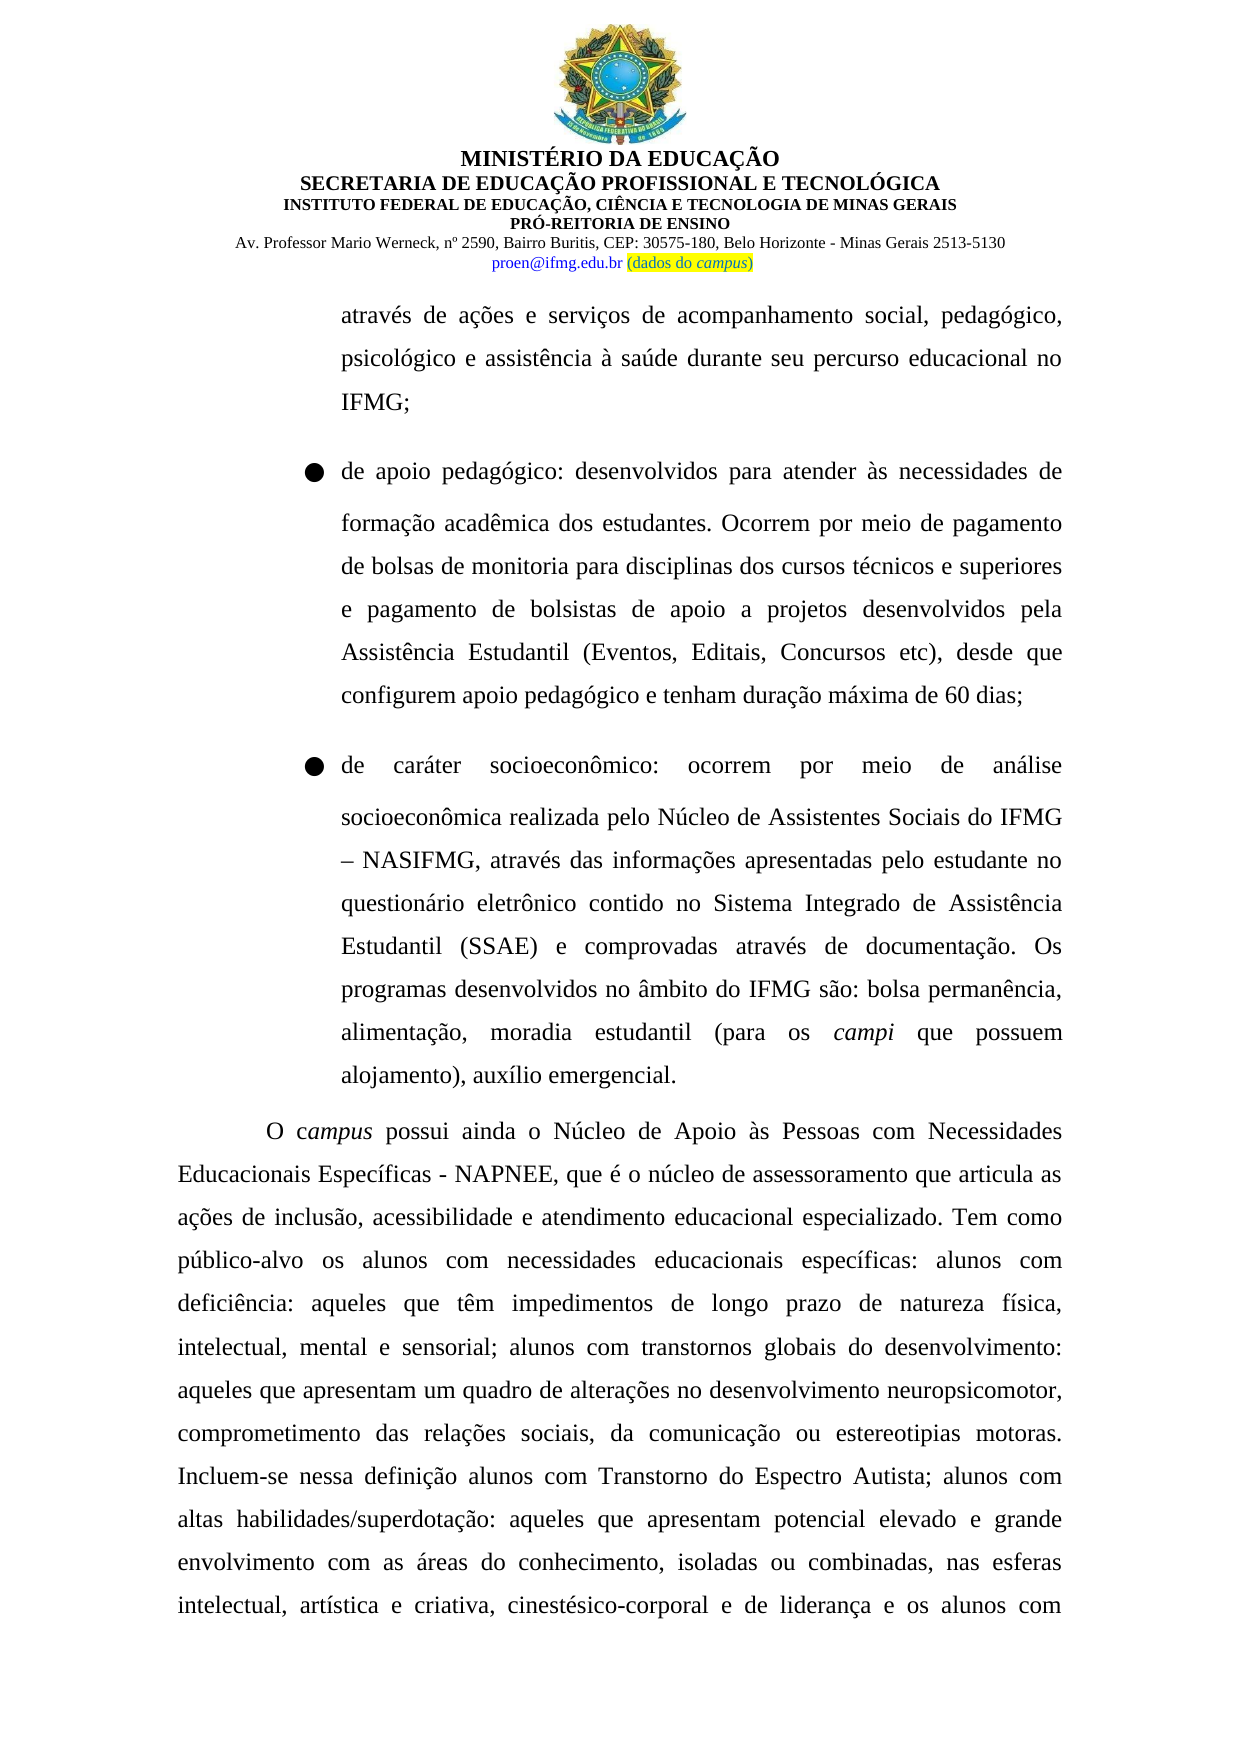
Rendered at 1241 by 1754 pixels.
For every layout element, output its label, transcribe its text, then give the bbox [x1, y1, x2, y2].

list de apoio pedagógico: desenvolvidos para atender às necessidades de formação acadêmica dos estudantes. Ocorrem por meio de pagamento de bolsas de monitoria para disciplinas dos cursos técnicos e superiores e pagamento de bolsistas de apoio a projetos desenvolvidos pela Assistência Estudantil (Eventos, Editais, Concursos etc), desde que configurem apoio pedagógico e tenham duração máxima de 60 dias; [303, 442, 1063, 709]
list de caráter socioeconômico: ocorrem por meio de análise socioeconômica realizada pelo Núcleo de Assistentes Sociais do IFMG – NASIFMG, através das informações apresentadas pelo estudante no questionário eletrônico contido no Sistema Integrado de Assistência Estudantil (SSAE) e comprovadas através de documentação. Os programas desenvolvidos no âmbito do IFMG são: bolsa permanência, alimentação, moradia estudantil (para os campi que possuem alojamento), auxílio emergencial. [303, 736, 1063, 1089]
picture [553, 24, 687, 145]
